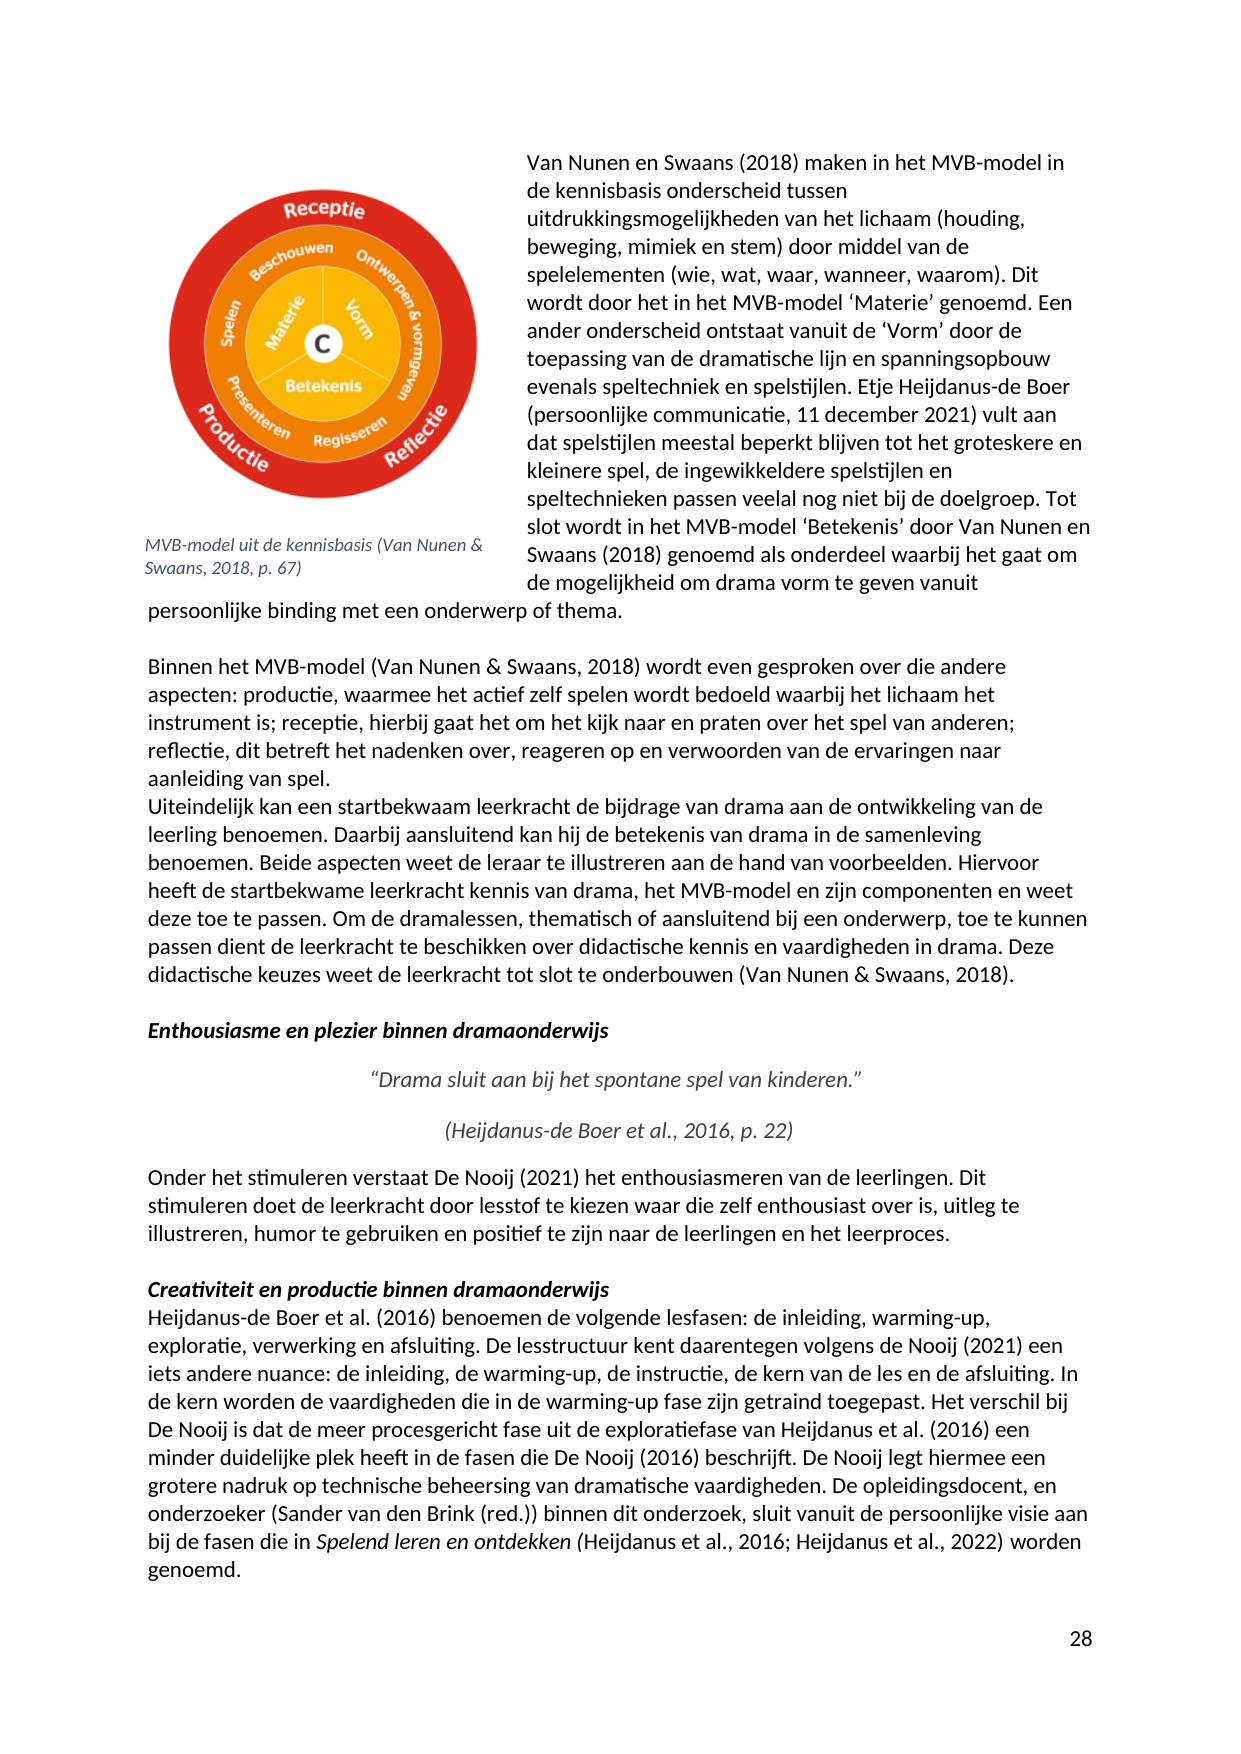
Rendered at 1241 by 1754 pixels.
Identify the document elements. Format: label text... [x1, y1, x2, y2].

text Uiteindelijk kan een startbekwaam leerkracht de bijdrage van drama aan de ontwikkeling van de leerling benoemen. Daarbij aansluitend kan hij de betekenis van drama in de samenleving benoemen. Beide aspecten weet de leraar te illustreren aan de hand van voorbeelden. Hiervoor heeft de startbekwame leerkracht kennis van drama, het MVB-model en zijn componenten en weet deze toe te passen. Om de dramalessen, thematisch of aansluitend bij een onderwerp, toe te kunnen passen dient de leerkracht te beschikken over didactische kennis en vaardigheden in drama. Deze didactische keuzes weet de leerkracht tot slot te onderbouwen (Van Nunen & Swaans, 2018). [148, 792, 1092, 988]
text Enthousiasme en plezier binnen dramaonderwijs [148, 1016, 1092, 1044]
text “Drama sluit aan bij het spontane spel van kinderen.” [295, 1065, 1002, 1093]
picture [144, 167, 508, 514]
text Onder het stimuleren verstaat De Nooij (2021) het enthousiasmeren van de leerlingen. Dit stimuleren doet de leerkracht door lesstof te kiezen waar die zelf enthousiast over is, uitleg te illustreren, humor te gebruiken en positief te zijn naar de leerlingen en het leerproces. [148, 1163, 1092, 1247]
text Heijdanus-de Boer et al. (2016) benoemen de volgende lesfasen: de inleiding, warming-up, exploratie, verwerking en afsluiting. De lesstructuur kent daarentegen volgens de Nooij (2021) een iets andere nuance: de inleiding, de warming-up, de instructie, de kern van de les en de afsluiting. In de kern worden de vaardigheden die in de warming-up fase zijn getraind toegepast. Het verschil bij De Nooij is dat de meer procesgericht fase uit de exploratiefase van Heijdanus et al. (2016) een minder duidelijke plek heeft in de fasen die De Nooij (2016) beschrijft. De Nooij legt hiermee een grotere nadruk op technische beheersing van dramatische vaardigheden. De opleidingsdocent, en onderzoeker (Sander van den Brink (red.)) binnen dit onderzoek, sluit vanuit de persoonlijke visie aan bij de fasen die in Spelend leren en ontdekken (Heijdanus et al., 2016; Heijdanus et al., 2022) worden genoemd. [148, 1303, 1092, 1583]
text Binnen het MVB-model (Van Nunen & Swaans, 2018) wordt even gesproken over die andere aspecten: productie, waarmee het actief zelf spelen wordt bedoeld waarbij het lichaam het instrument is; receptie, hierbij gaat het om het kijk naar en praten over het spel van anderen; reflectie, dit betreft het nadenken over, reageren op en verwoorden van de ervaringen naar aanleiding van spel. [148, 652, 1092, 792]
text (Heijdanus-de Boer et al., 2016, p. 22) [238, 1116, 1002, 1144]
text Creativiteit en productie binnen dramaonderwijs [148, 1275, 1092, 1303]
